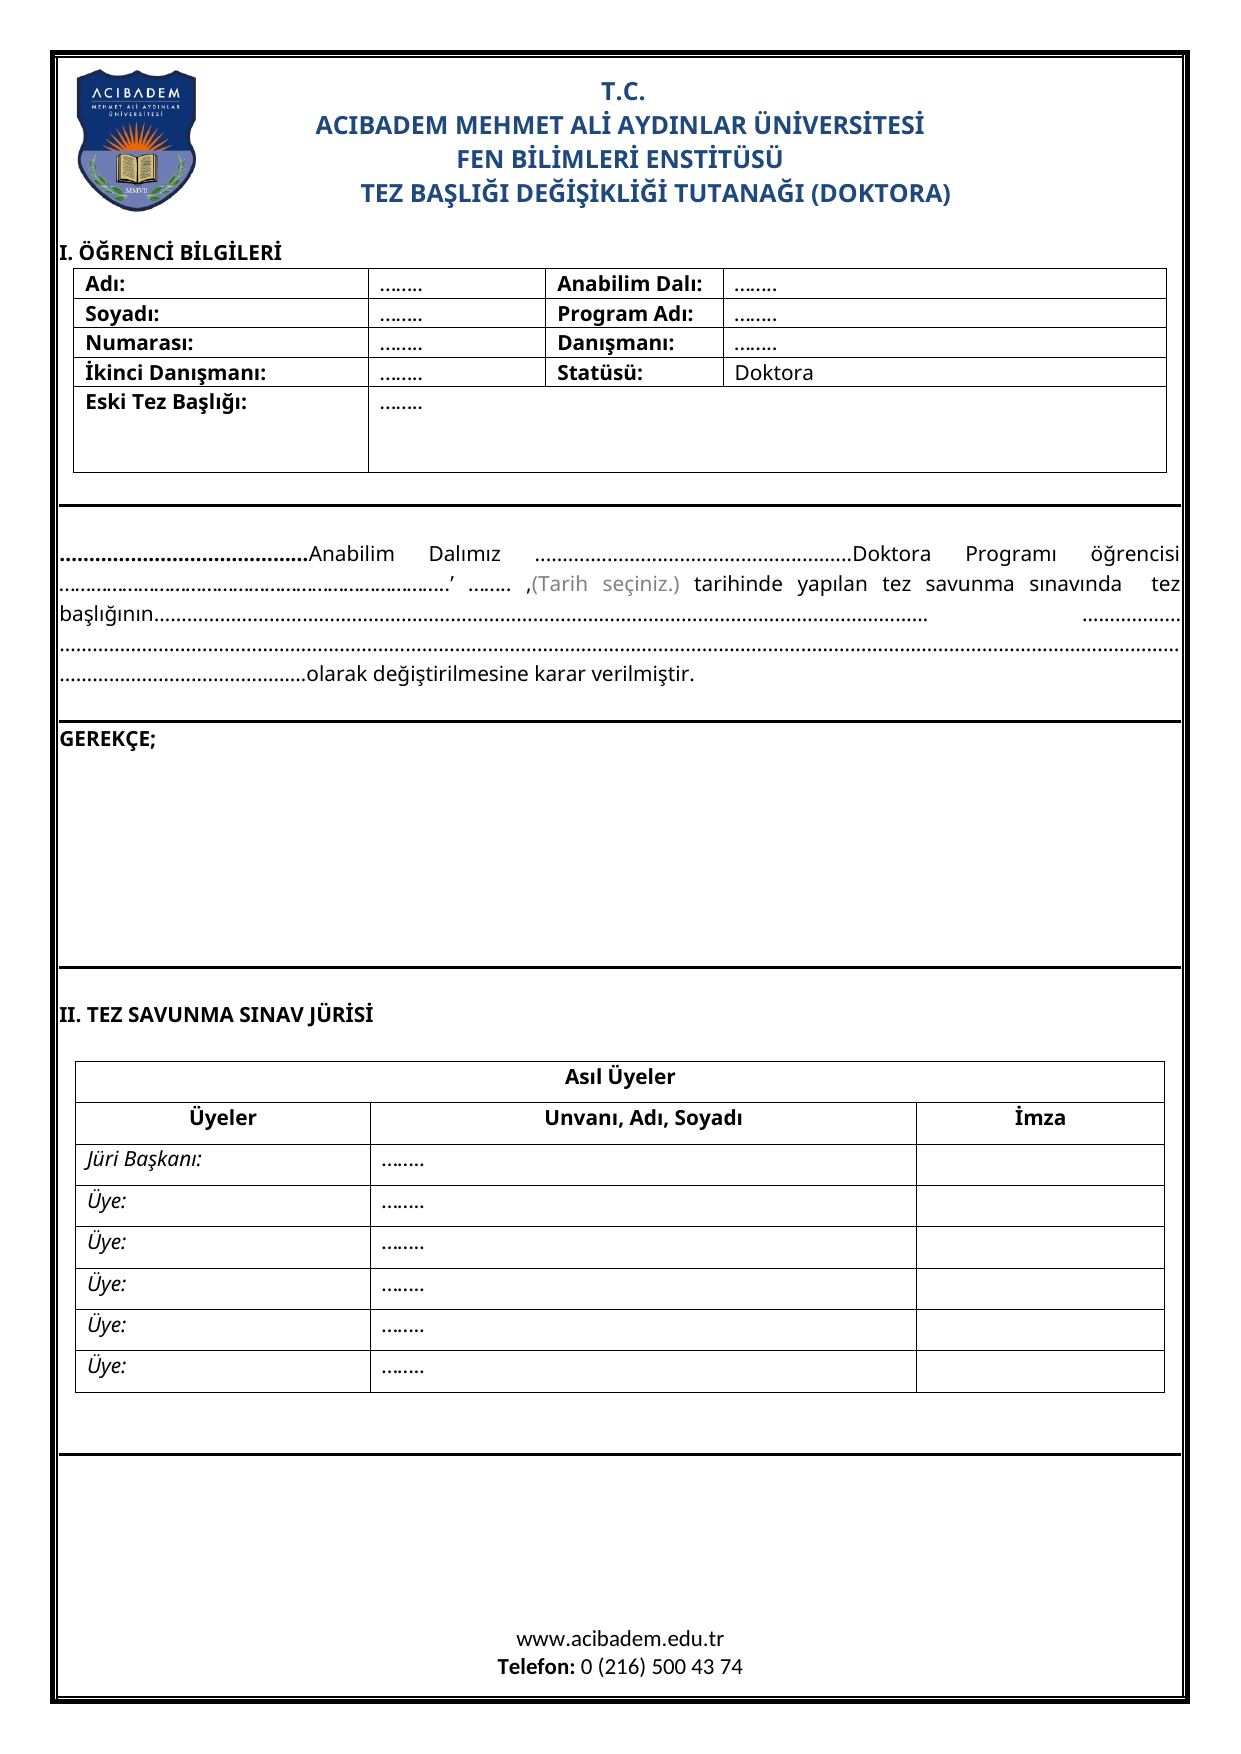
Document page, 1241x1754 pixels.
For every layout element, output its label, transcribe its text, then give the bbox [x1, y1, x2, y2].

table_cell Üyeler [76, 1103, 370, 1143]
table_cell Üye: [76, 1310, 370, 1350]
table_cell Unvanı, Adı, Soyadı [371, 1103, 916, 1143]
table_cell [917, 1186, 1164, 1226]
table_cell Eski Tez Başlığı: [74, 387, 368, 472]
text I. ÖĞRENCİ BİLGİLERİ [59, 238, 1181, 267]
table_cell [917, 1145, 1164, 1185]
table_cell Üye: [76, 1227, 370, 1268]
table_cell [917, 1269, 1164, 1309]
table_cell Üye: [76, 1269, 370, 1309]
table_cell Statüsü: [546, 358, 723, 386]
table_cell Üye: [76, 1351, 370, 1392]
table_cell Soyadı: [74, 299, 368, 327]
table_cell [917, 1351, 1164, 1392]
table_cell [917, 1227, 1164, 1268]
table_cell Numarası: [74, 328, 368, 357]
table_cell İkinci Danışmanı: [74, 358, 368, 386]
table_cell Jüri Başkanı: [76, 1145, 370, 1185]
table_cell [917, 1310, 1164, 1350]
table_cell Program Adı: [546, 299, 723, 327]
text II. TEZ SAVUNMA SINAV JÜRİSİ [59, 1001, 1181, 1029]
text GEREKÇE; [59, 724, 1181, 753]
picture [59, 61, 213, 220]
table_cell Üye: [76, 1186, 370, 1226]
table_cell Doktora [724, 358, 1166, 386]
text ……………………………………Anabilim Dalımız .........................................................Doktora Programı öğrencisi ’ , tarihinde yapılan tez savunma sınavında tez başlığının…………………………………………………………………………………………………………………………… ……………...……………………………………………………………………………………………………………………………………………………………………………………………………………………………olarak değiştirilmesine karar verilmiştir. [59, 539, 1181, 687]
table_cell İmza [917, 1103, 1164, 1143]
table_cell Danışmanı: [546, 328, 723, 357]
table_header Adı: [74, 269, 368, 298]
table_header Anabilim Dalı: [546, 269, 723, 298]
table_header Asıl Üyeler [76, 1062, 1164, 1102]
